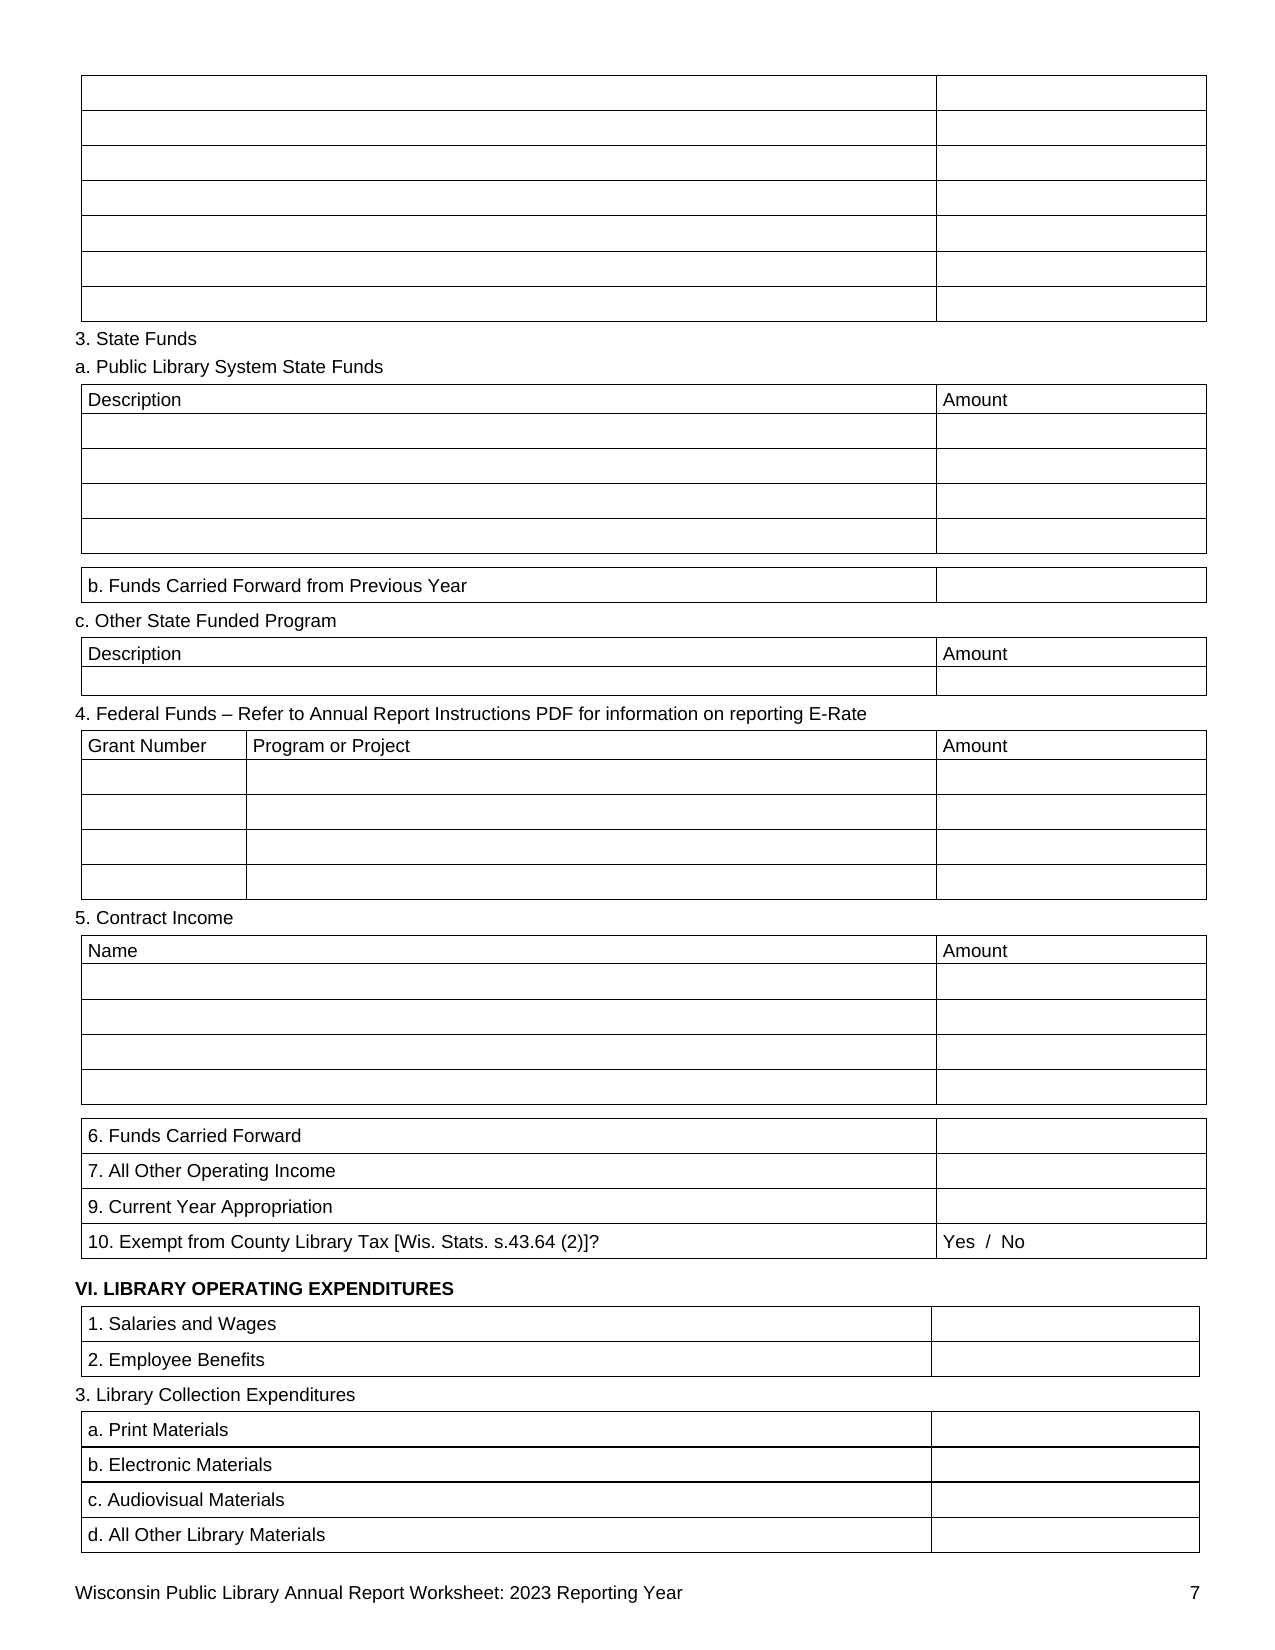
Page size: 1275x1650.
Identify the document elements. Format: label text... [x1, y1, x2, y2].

table_cell 2. Employee Benefits [82, 1342, 931, 1376]
table_cell [937, 1070, 1206, 1104]
table_header [932, 1307, 1199, 1341]
table_cell [937, 287, 1206, 321]
table_cell [937, 1035, 1206, 1069]
table_cell [82, 252, 936, 286]
table_cell [932, 1342, 1199, 1376]
table_cell [937, 111, 1206, 145]
table_cell [82, 830, 246, 864]
table_cell [82, 111, 936, 145]
table_cell [937, 830, 1206, 864]
table_cell [82, 865, 246, 899]
table_cell [937, 1154, 1206, 1188]
table_header [932, 1412, 1199, 1446]
table_cell 7. All Other Operating Income [82, 1154, 936, 1188]
table_cell [82, 667, 936, 695]
table_cell [937, 252, 1206, 286]
table_cell [82, 216, 936, 251]
table_cell [82, 1070, 936, 1104]
table_cell [937, 449, 1206, 483]
table_cell c. Audiovisual Materials [82, 1483, 931, 1517]
table_cell [82, 519, 936, 553]
table_cell [82, 449, 936, 483]
table_cell [82, 146, 936, 180]
table_cell [937, 519, 1206, 553]
table_cell b. Electronic Materials [82, 1448, 931, 1481]
table_cell [82, 760, 246, 794]
table_header Amount [937, 385, 1206, 412]
text c. Other State Funded Program [75, 609, 1200, 631]
table_cell [247, 760, 936, 794]
table_cell 10. Exempt from County Library Tax [Wis. Stats. s.43.64 (2)]? [82, 1224, 936, 1258]
table_cell [937, 795, 1206, 829]
table_header Name [82, 936, 936, 963]
table_header Amount [937, 936, 1206, 963]
table_header 6. Funds Carried Forward [82, 1119, 936, 1153]
table_header 1. Salaries and Wages [82, 1307, 931, 1341]
text 4. Federal Funds – Refer to Annual Report Instructions PDF for information on reporting E-Rate [75, 702, 1200, 724]
table_header b. Funds Carried Forward from Previous Year [82, 568, 936, 602]
table_header Grant Number [82, 731, 246, 759]
table_cell [937, 181, 1206, 215]
table_cell 9. Current Year Appropriation [82, 1189, 936, 1223]
table_cell Yes / No [937, 1224, 1206, 1258]
table_header Description [82, 385, 936, 412]
table_cell [932, 1483, 1199, 1517]
text 5. Contract Income [75, 907, 1200, 928]
table_cell [937, 414, 1206, 448]
table_cell [82, 76, 936, 110]
table_header Amount [937, 638, 1206, 666]
table_cell [932, 1518, 1199, 1552]
text 3. State Funds [75, 328, 1200, 349]
table_cell d. All Other Library Materials [82, 1518, 931, 1552]
table_cell [82, 287, 936, 321]
table_header Amount [937, 731, 1206, 759]
text a. Public Library System State Funds [75, 356, 1200, 377]
table_cell [937, 760, 1206, 794]
table_cell [82, 181, 936, 215]
table_cell [247, 795, 936, 829]
table_cell [82, 484, 936, 518]
table_header [937, 1119, 1206, 1153]
table_header Program or Project [247, 731, 936, 759]
table_cell [937, 146, 1206, 180]
table_cell [937, 76, 1206, 110]
table_header a. Print Materials [82, 1412, 931, 1446]
table_cell [937, 865, 1206, 899]
table_header [937, 568, 1206, 602]
text 3. Library Collection Expenditures [75, 1383, 1200, 1405]
table_cell [82, 795, 246, 829]
subtitle VI. LIBRARY OPERATING EXPENDITURES [75, 1278, 1200, 1300]
table_cell [937, 1000, 1206, 1033]
table_cell [82, 964, 936, 998]
table_cell [247, 830, 936, 864]
table_cell [937, 667, 1206, 695]
table_cell [247, 865, 936, 899]
table_cell [932, 1448, 1199, 1481]
table_cell [82, 1000, 936, 1033]
table_cell [82, 1035, 936, 1069]
table_cell [937, 964, 1206, 998]
table_cell [937, 216, 1206, 251]
table_cell [937, 484, 1206, 518]
table_cell [82, 414, 936, 448]
table_header Description [82, 638, 936, 666]
table_cell [937, 1189, 1206, 1223]
